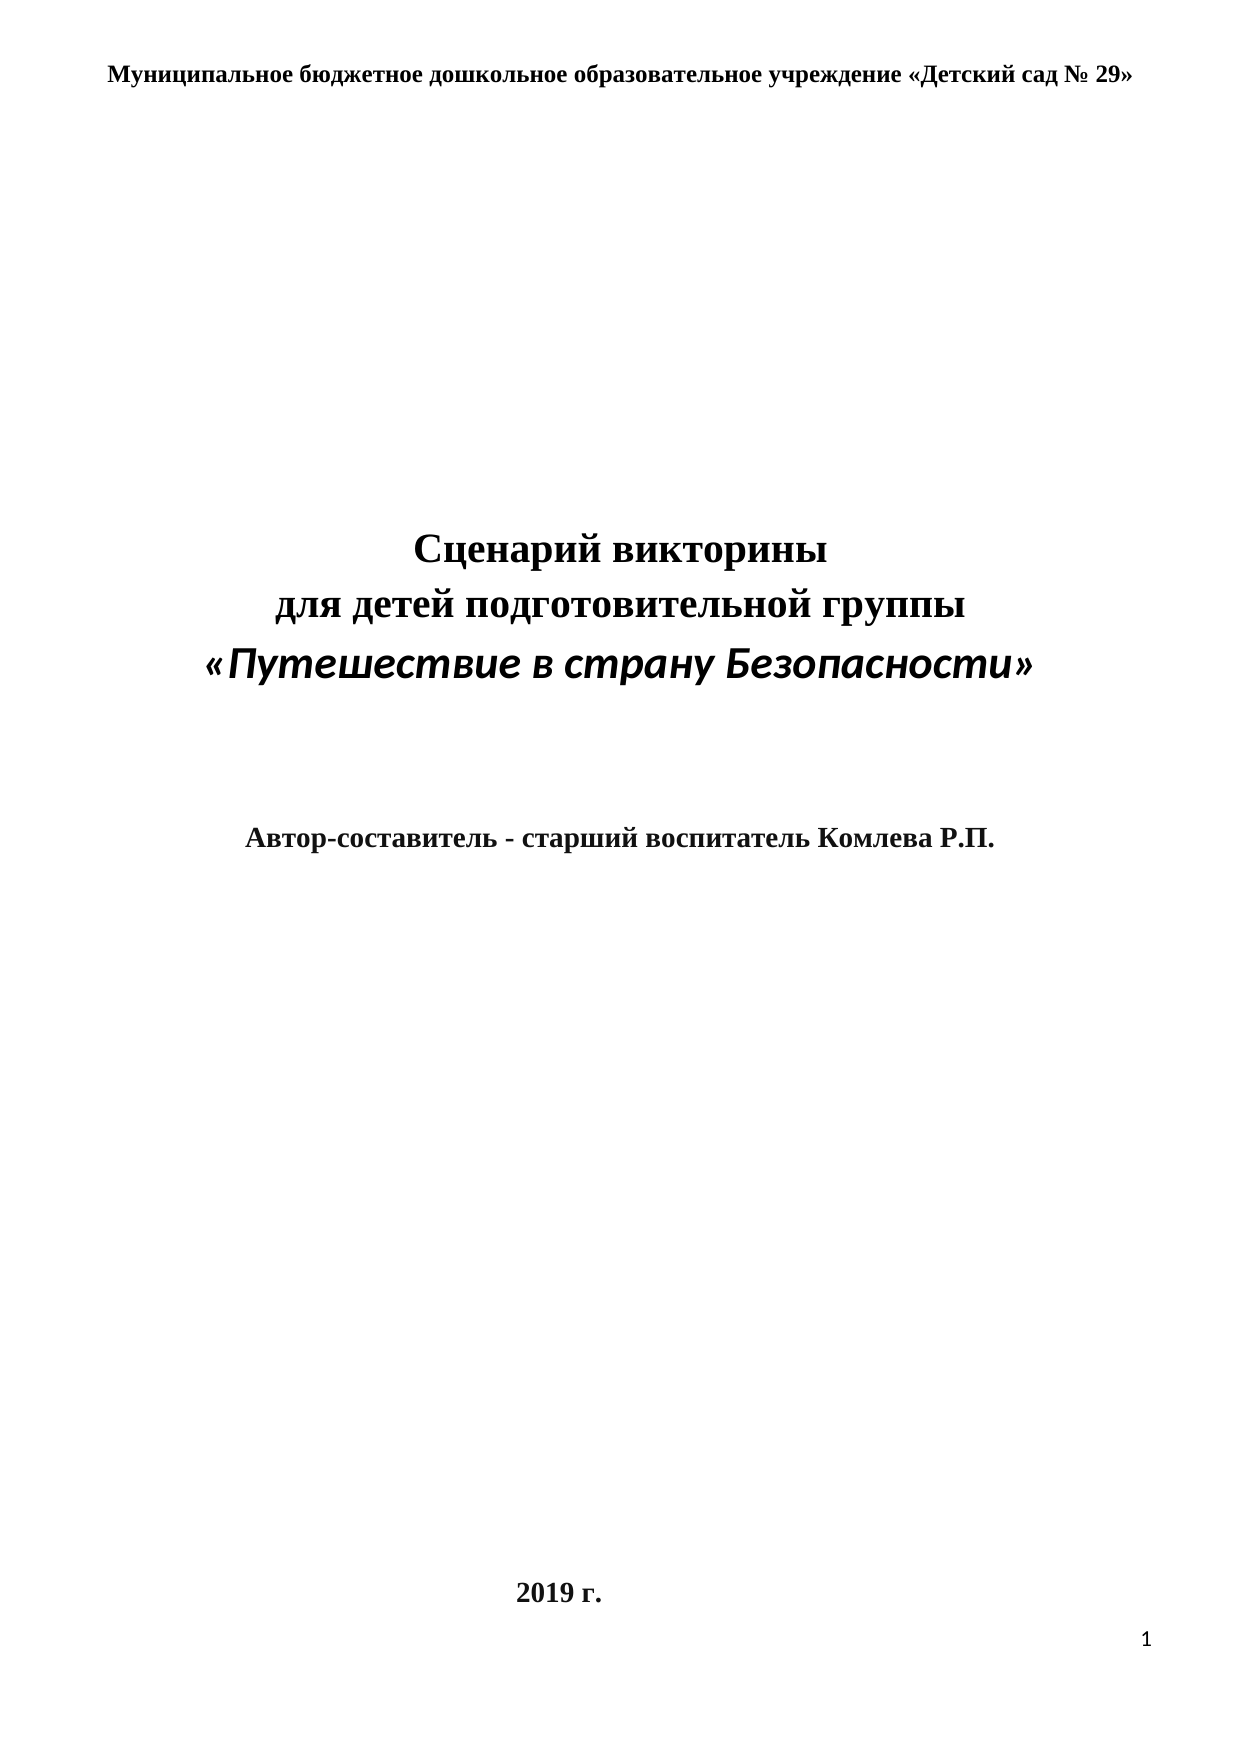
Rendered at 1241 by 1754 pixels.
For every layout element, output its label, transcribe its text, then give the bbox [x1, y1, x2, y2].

text Муниципальное бюджетное дошкольное образовательное учреждение «Детский сад № 29» [89, 59, 1152, 88]
text Автор-составитель - старший воспитатель Комлева Р.П. [89, 820, 1152, 854]
text 2019 г. [89, 1575, 1152, 1608]
text Сценарий викторины для детей подготовительной группы «Путешествие в страну Безопасности» [89, 523, 1152, 690]
